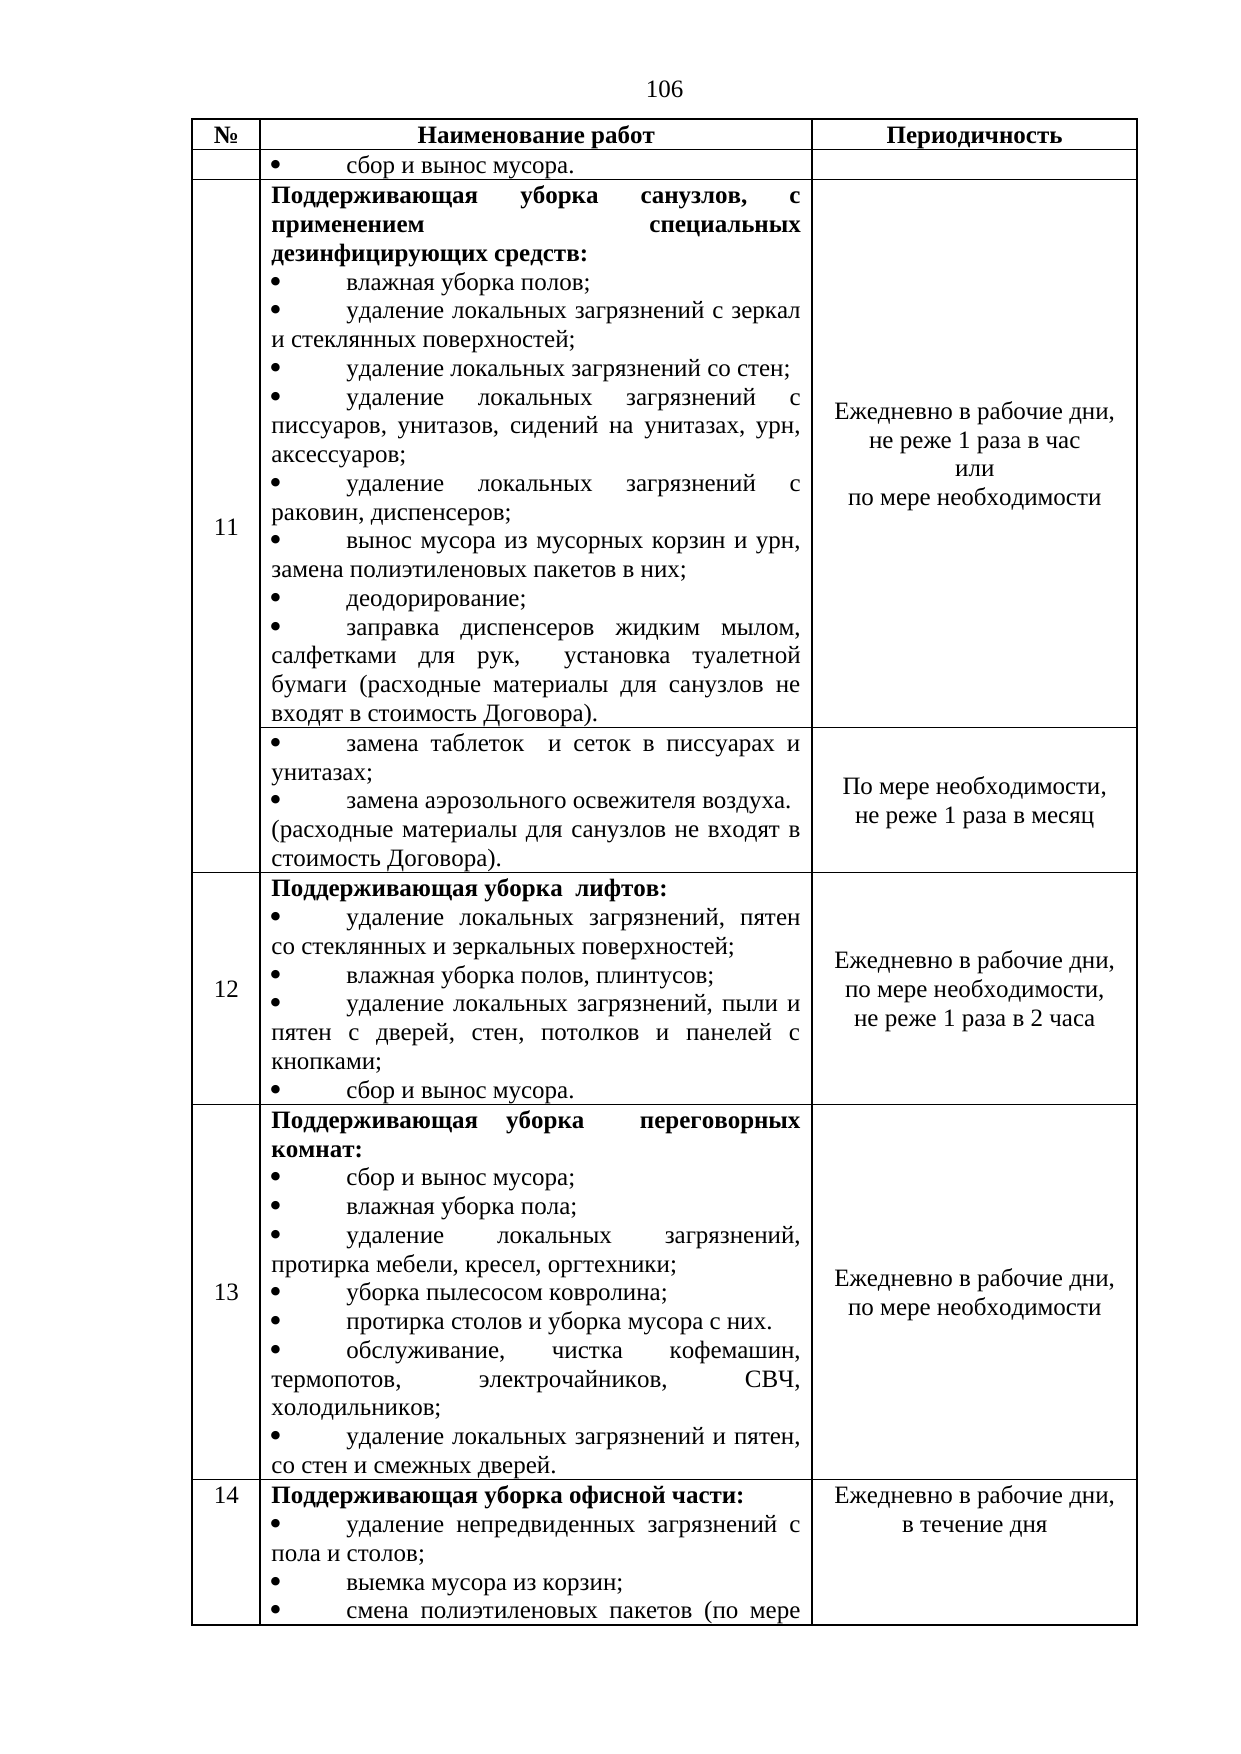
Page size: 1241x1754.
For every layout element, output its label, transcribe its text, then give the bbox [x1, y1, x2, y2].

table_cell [261, 1480, 811, 1624]
table_cell Поддерживающая уборка лифтов: удаление локальных загрязнений, пятен со стеклянных и зеркальных поверхностей; влажная уборка полов, плинтусов; удаление локальных загрязнений, пыли и пятен с дверей, стен, потолков и панелей с кнопками; сбор и вынос мусора. [261, 873, 811, 1103]
table_cell 14 [193, 1480, 259, 1624]
table_cell Поддерживающая уборка переговорных комнат: сбор и вынос мусора; влажная уборка пола; удаление локальных загрязнений, протирка мебели, кресел, оргтехники; уборка пылесосом ковролина; протирка столов и уборка мусора с них. обслуживание, чистка кофемашин, термопотов, электрочайников, СВЧ, холодильников; удаление локальных загрязнений и пятен, со стен и смежных дверей. [261, 1105, 811, 1479]
table_cell По мере необходимости, не реже 1 раза в месяц [813, 728, 1136, 872]
table_cell Ежедневно в рабочие дни, по мере необходимости [813, 1105, 1136, 1479]
table_header № [193, 120, 259, 148]
table_header Периодичность [813, 120, 1136, 148]
table_cell замена таблеток и сеток в писсуарах и унитазах; замена аэрозольного освежителя воздуха. (расходные материалы для санузлов не входят в стоимость Договора). [261, 728, 811, 872]
table_cell 12 [193, 873, 259, 1103]
table_cell Ежедневно в рабочие дни, в течение дня [813, 1480, 1136, 1624]
table_cell 10 [193, 150, 259, 179]
table_header Наименование работ [261, 120, 811, 148]
table_cell 11 [193, 180, 259, 872]
table_cell Ежедневно в рабочие дни, по мере необходимости, не реже 1 раза в 2 часа [813, 873, 1136, 1103]
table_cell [813, 150, 1136, 179]
table_cell Ежедневно в рабочие дни, не реже 1 раза в час или по мере необходимости [813, 180, 1136, 727]
table_cell 13 [193, 1105, 259, 1479]
table_cell Поддерживающая уборка санузлов, с применением специальных дезинфицирующих средств: влажная уборка полов; удаление локальных загрязнений с зеркал и стеклянных поверхностей; удаление локальных загрязнений со стен; удаление локальных загрязнений с писсуаров, унитазов, сидений на унитазах, урн, аксессуаров; удаление локальных загрязнений с раковин, диспенсеров; вынос мусора из мусорных корзин и урн, замена полиэтиленовых пакетов в них; деодорирование; заправка диспенсеров жидким мылом, салфетками для рук, установка туалетной бумаги (расходные материалы для санузлов не входят в стоимость Договора). [261, 180, 811, 727]
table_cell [261, 150, 811, 179]
